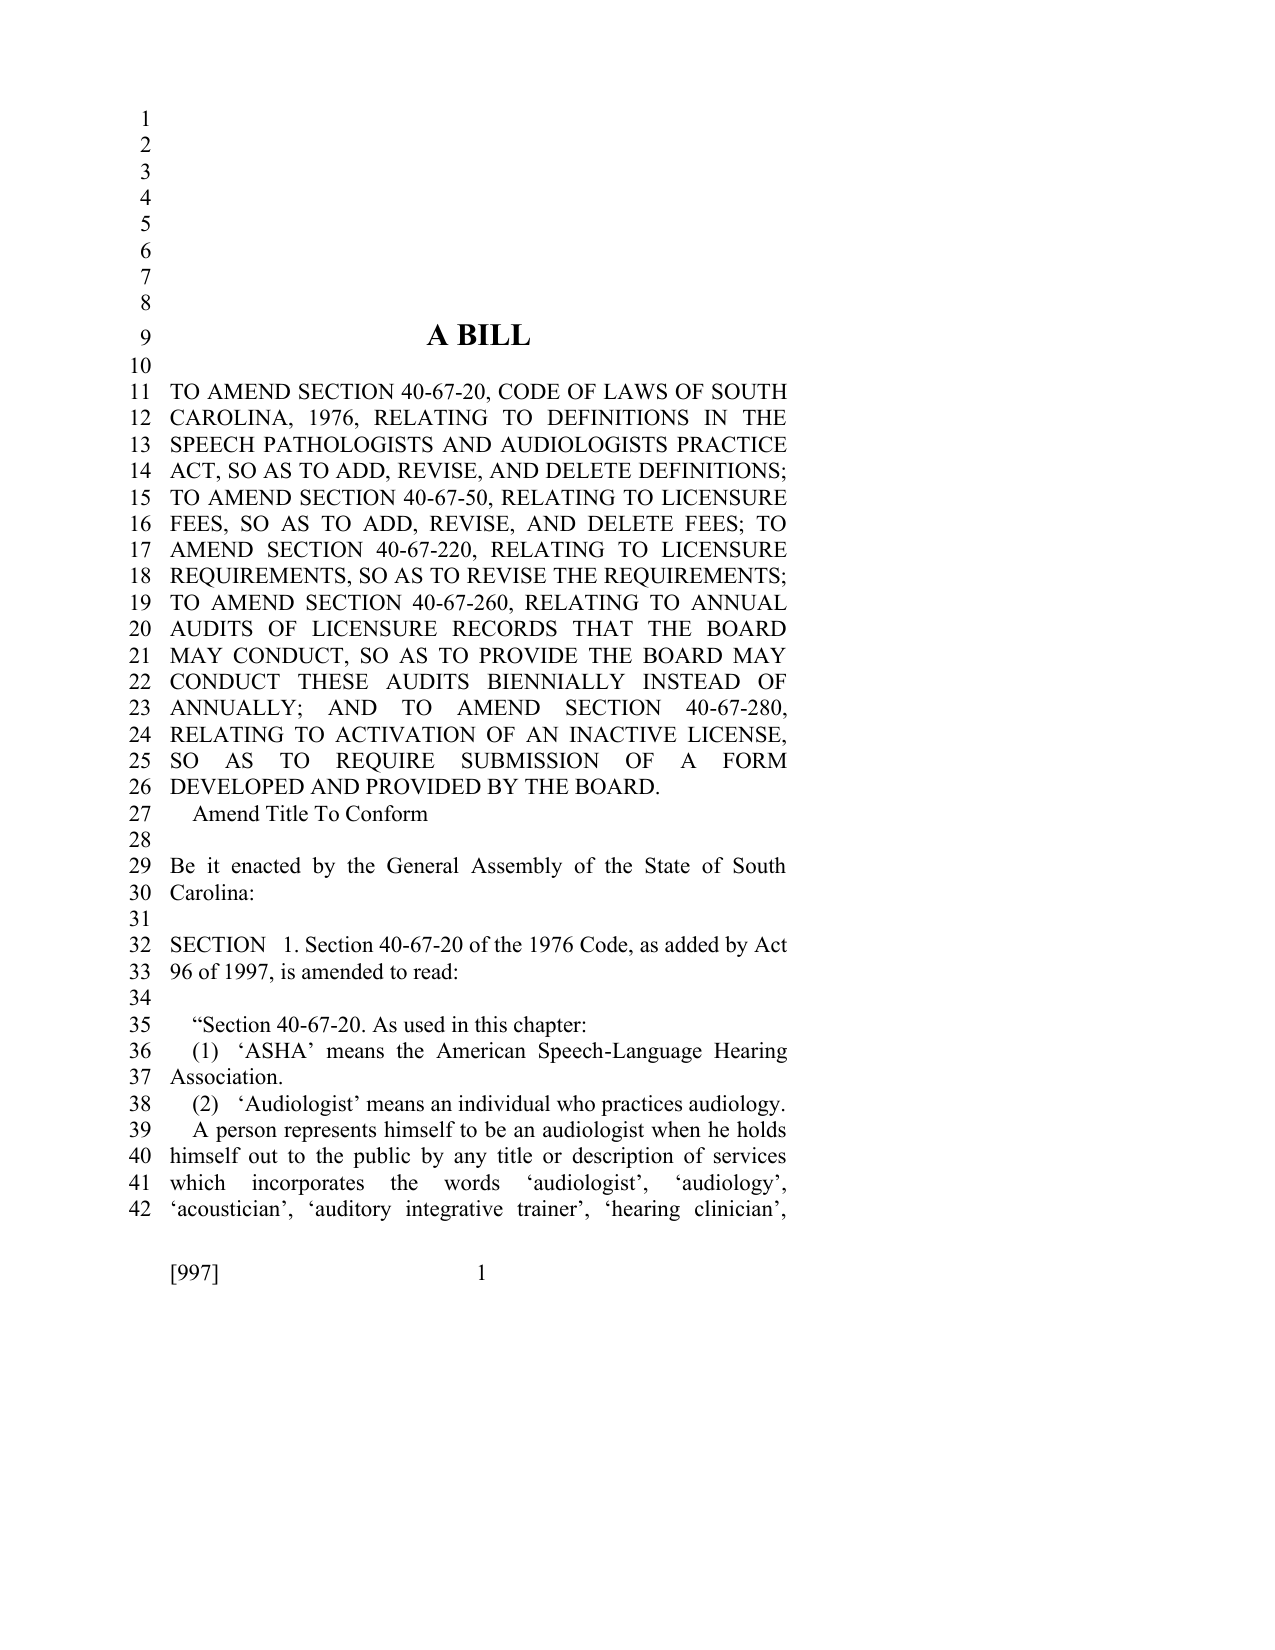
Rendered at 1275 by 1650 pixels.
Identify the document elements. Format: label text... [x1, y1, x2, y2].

text “Section 40-67-20. As used in this chapter: [169, 1011, 787, 1037]
text (1) ‘ASHA’ means the American Speech-Language Hearing Association. [169, 1037, 787, 1090]
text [169, 1116, 787, 1221]
text SECTION 1. Section 40-67-20 of the 1976 Code, as added by Act 96 of 1997, is amended to read: [169, 932, 787, 984]
text (2) ‘Audiologist’ means an individual who practices audiology. [169, 1090, 787, 1116]
text A BILL [169, 316, 787, 352]
text Amend Title To Conform [169, 800, 787, 826]
text Be it enacted by the General Assembly of the State of South Carolina: [169, 852, 787, 905]
text TO AMEND SECTION 40-67-20, CODE OF LAWS OF SOUTH CAROLINA, 1976, RELATING TO DEFINITIONS IN THE SPEECH PATHOLOGISTS AND AUDIOLOGISTS PRACTICE ACT, SO AS TO ADD, REVISE, AND DELETE DEFINITIONS; TO AMEND SECTION 40-67-50, RELATING TO LICENSURE FEES, SO AS TO ADD, REVISE, AND DELETE FEES; TO AMEND SECTION 40-67-220, RELATING TO LICENSURE REQUIREMENTS, SO AS TO REVISE THE REQUIREMENTS; TO AMEND SECTION 40-67-260, RELATING TO ANNUAL AUDITS OF LICENSURE RECORDS THAT THE BOARD MAY CONDUCT, SO AS TO PROVIDE THE BOARD MAY CONDUCT THESE AUDITS BIENNIALLY INSTEAD OF ANNUALLY; AND TO AMEND SECTION 40-67-280, RELATING TO ACTIVATION OF AN INACTIVE LICENSE, SO AS TO REQUIRE SUBMISSION OF A FORM DEVELOPED AND PROVIDED BY THE BOARD. [169, 378, 787, 800]
